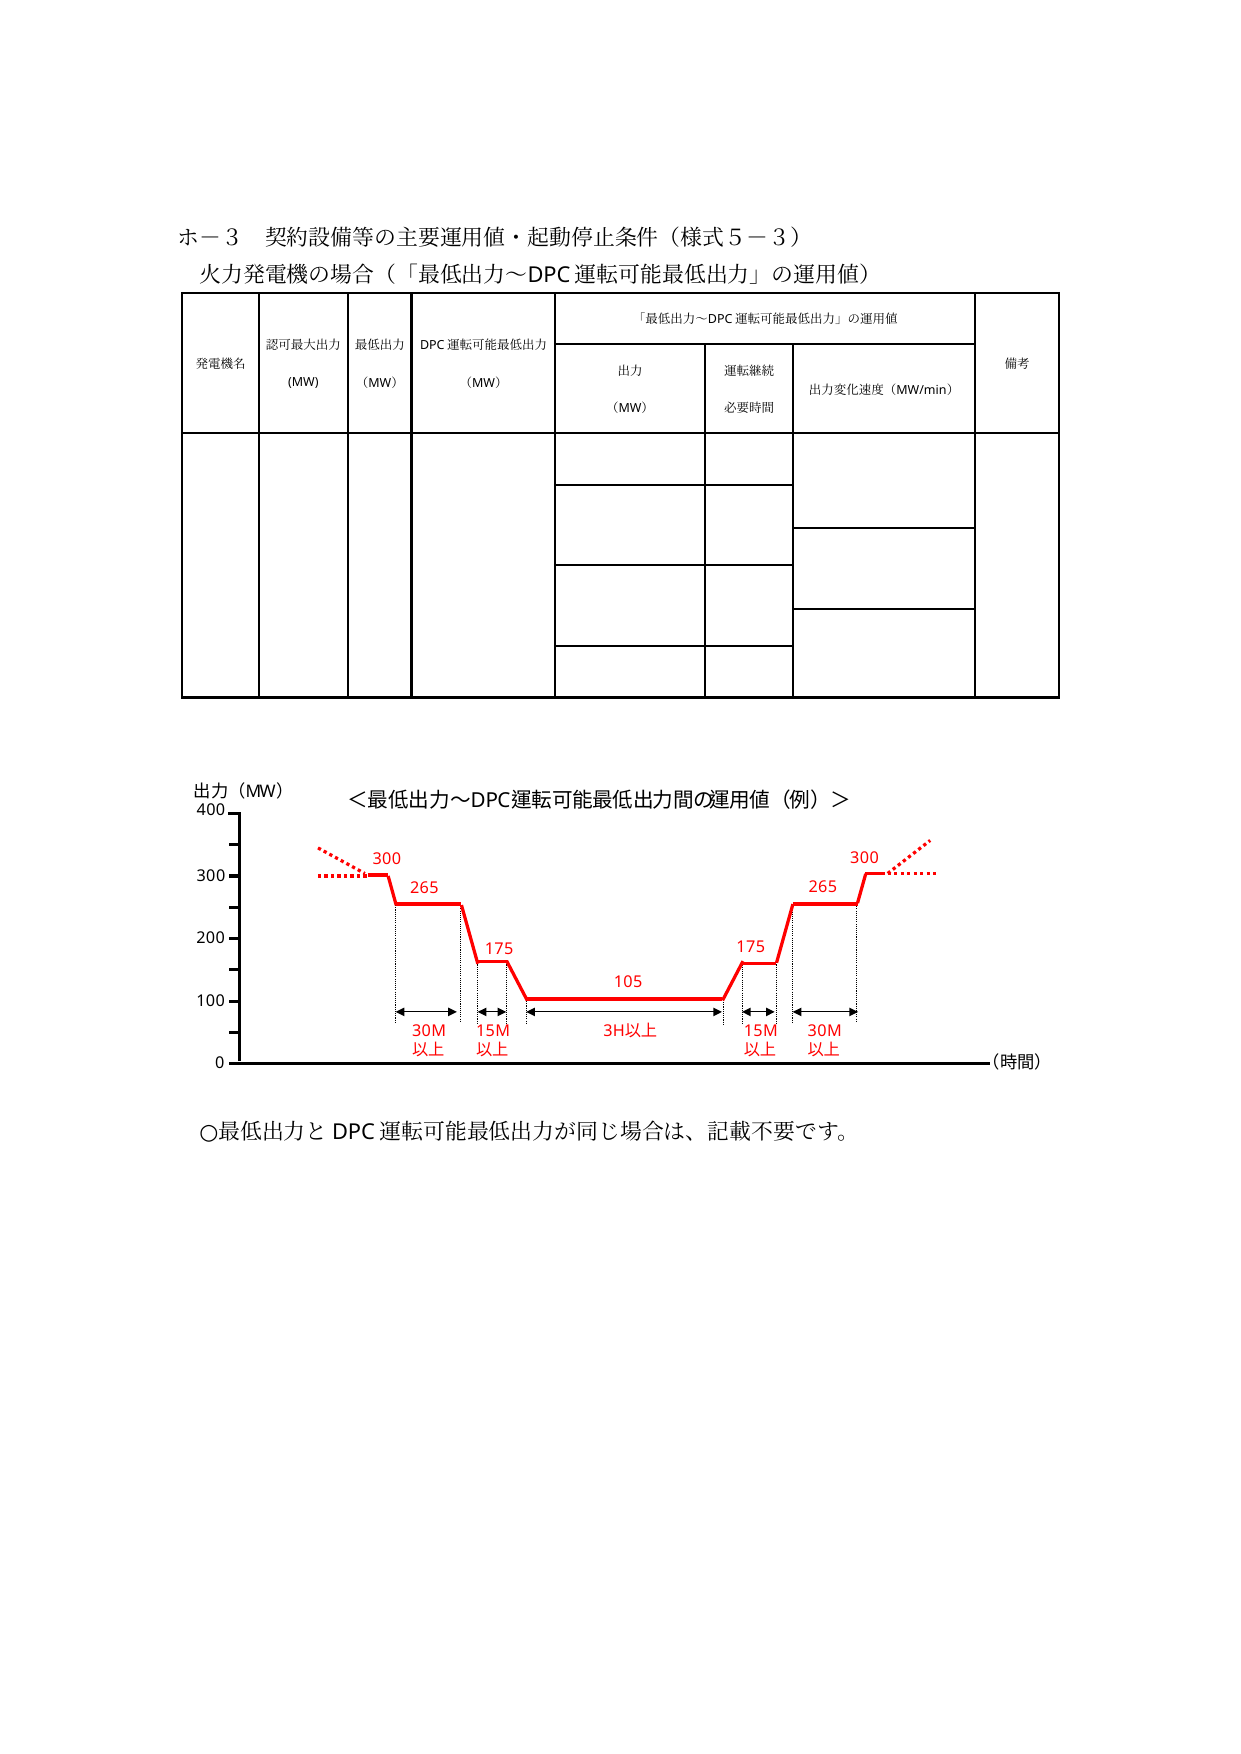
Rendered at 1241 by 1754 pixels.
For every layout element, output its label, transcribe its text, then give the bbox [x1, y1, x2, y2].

table_cell [183, 434, 258, 696]
table_cell [706, 566, 792, 645]
text ホ－３ 契約設備等の主要運用値・起動停止条件（様式５－３） [177, 217, 1063, 254]
text 火力発電機の場合（「最低出力～DPC運転可能最低出力」の運用値） [177, 254, 1063, 292]
table_cell [260, 434, 347, 696]
table_header 発電機名 [183, 294, 258, 432]
table_cell [976, 434, 1058, 696]
table_cell 運転継続 必要時間 [706, 345, 792, 432]
table_header 最低出力 （MW） [349, 294, 410, 432]
table_cell [706, 486, 792, 564]
table_cell [349, 434, 410, 696]
table_cell [413, 434, 554, 696]
table_cell [706, 434, 792, 484]
table_cell [794, 610, 974, 696]
table_cell 出力変化速度（MW/min） [794, 345, 974, 432]
table_cell [556, 647, 704, 696]
table_header 認可最大出力 (MW) [260, 294, 347, 432]
table_cell [794, 529, 974, 607]
table_cell [706, 647, 792, 696]
table_cell 出力 （MW） [556, 345, 704, 432]
table_header DPC運転可能最低出力 （MW） [413, 294, 554, 432]
table_cell [794, 434, 974, 527]
table_cell [556, 566, 704, 645]
table_cell [556, 434, 704, 484]
table_cell [556, 486, 704, 564]
text ○最低出力とDPC運転可能最低出力が同じ場合は、記載不要です。 [177, 1111, 1063, 1148]
table_header 「最低出力～DPC運転可能最低出力」の運用値 [556, 294, 974, 343]
table_header 備考 [976, 294, 1058, 432]
